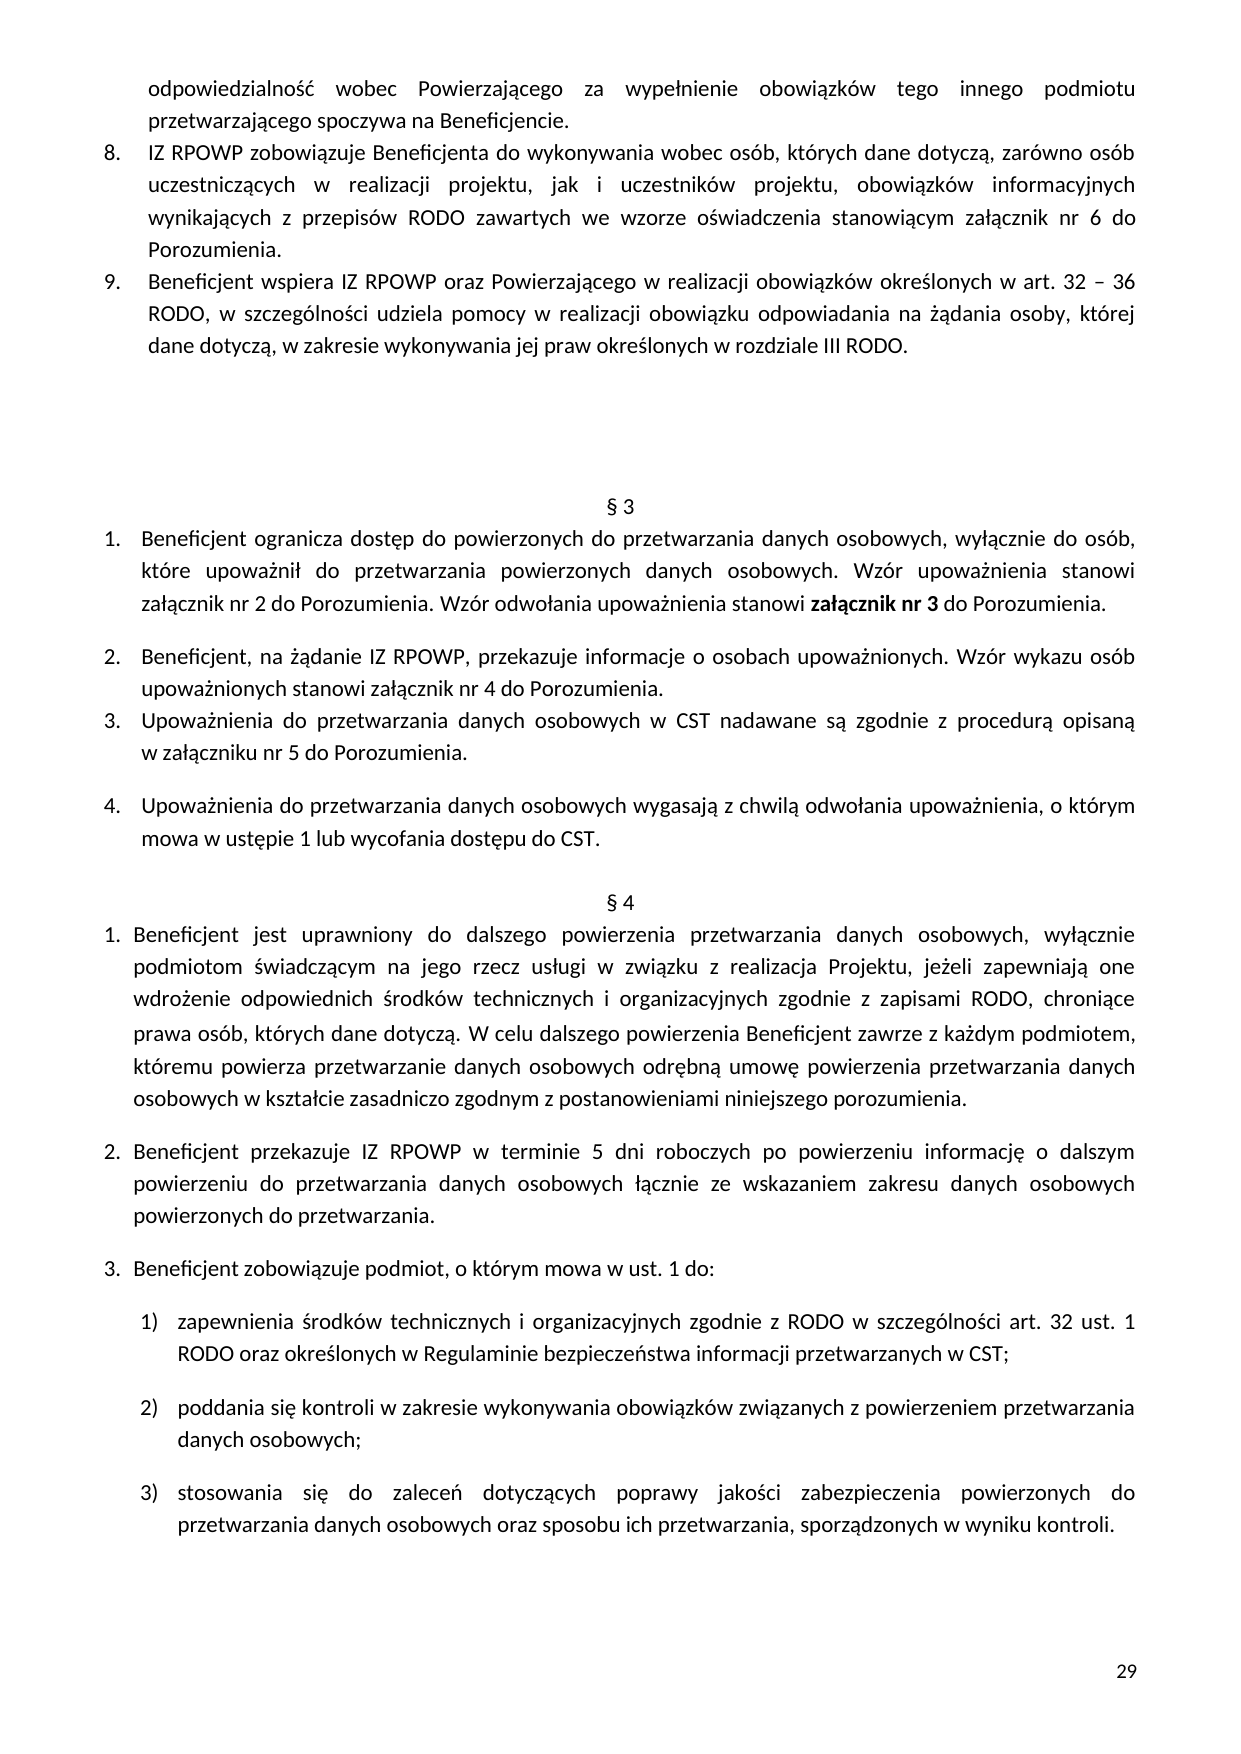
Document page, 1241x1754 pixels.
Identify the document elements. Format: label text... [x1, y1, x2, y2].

text § 3 [103, 492, 1137, 520]
list Beneficjent ogranicza dostęp do powierzonych do przetwarzania danych osobowych, wyłącznie do osób, które upoważnił do przetwarzania powierzonych danych osobowych. Wzór upoważnienia stanowi załącznik nr 2 do Porozumienia. Wzór odwołania upoważnienia stanowi załącznik nr 3 do Porozumienia. [103, 524, 1137, 617]
list Beneficjent zobowiązuje podmiot, o którym mowa w ust. 1 do: [103, 1254, 1137, 1282]
list IZ RPOWP zobowiązuje Beneficjenta do wykonywania wobec osób, których dane dotyczą, zarówno osób uczestniczących w realizacji projektu, jak i uczestników projektu, obowiązków informacyjnych wynikających z przepisów RODO zawartych we wzorze oświadczenia stanowiącym załącznik nr 6 do Porozumienia. [103, 138, 1137, 263]
text § 4 [103, 888, 1137, 916]
list Beneficjent jest uprawniony do dalszego powierzenia przetwarzania danych osobowych, wyłącznie podmiotom świadczącym na jego rzecz usługi w związku z realizacja Projektu, jeżeli zapewniają one wdrożenie odpowiednich środków technicznych i organizacyjnych zgodnie z zapisami RODO, chroniące prawa osób, których dane dotyczą. W celu dalszego powierzenia Beneficjent zawrze z każdym podmiotem, któremu powierza przetwarzanie danych osobowych odrębną umowę powierzenia przetwarzania danych osobowych w kształcie zasadniczo zgodnym z postanowieniami niniejszego porozumienia. [103, 920, 1137, 1112]
list Upoważnienia do przetwarzania danych osobowych wygasają z chwilą odwołania upoważnienia, o którym mowa w ustępie 1 lub wycofania dostępu do CST. [103, 791, 1137, 852]
list Beneficjent, na żądanie IZ RPOWP, przekazuje informacje o osobach upoważnionych. Wzór wykazu osób upoważnionych stanowi załącznik nr 4 do Porozumienia. [103, 642, 1137, 702]
list poddania się kontroli w zakresie wykonywania obowiązków związanych z powierzeniem przetwarzania danych osobowych; [140, 1393, 1137, 1453]
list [103, 74, 1137, 134]
list stosowania się do zaleceń dotyczących poprawy jakości zabezpieczenia powierzonych do przetwarzania danych osobowych oraz sposobu ich przetwarzania, sporządzonych w wyniku kontroli. [140, 1478, 1137, 1538]
list zapewnienia środków technicznych i organizacyjnych zgodnie z RODO w szczególności art. 32 ust. 1 RODO oraz określonych w Regulaminie bezpieczeństwa informacji przetwarzanych w CST; [140, 1307, 1137, 1368]
list Beneficjent przekazuje IZ RPOWP w terminie 5 dni roboczych po powierzeniu informację o dalszym powierzeniu do przetwarzania danych osobowych łącznie ze wskazaniem zakresu danych osobowych powierzonych do przetwarzania. [103, 1137, 1137, 1229]
list Beneficjent wspiera IZ RPOWP oraz Powierzającego w realizacji obowiązków określonych w art. 32 – 36 RODO, w szczególności udziela pomocy w realizacji obowiązku odpowiadania na żądania osoby, której dane dotyczą, w zakresie wykonywania jej praw określonych w rozdziale III RODO. [103, 267, 1137, 359]
list Upoważnienia do przetwarzania danych osobowych w CST nadawane są zgodnie z procedurą opisaną w załączniku nr 5 do Porozumienia. [103, 706, 1137, 766]
